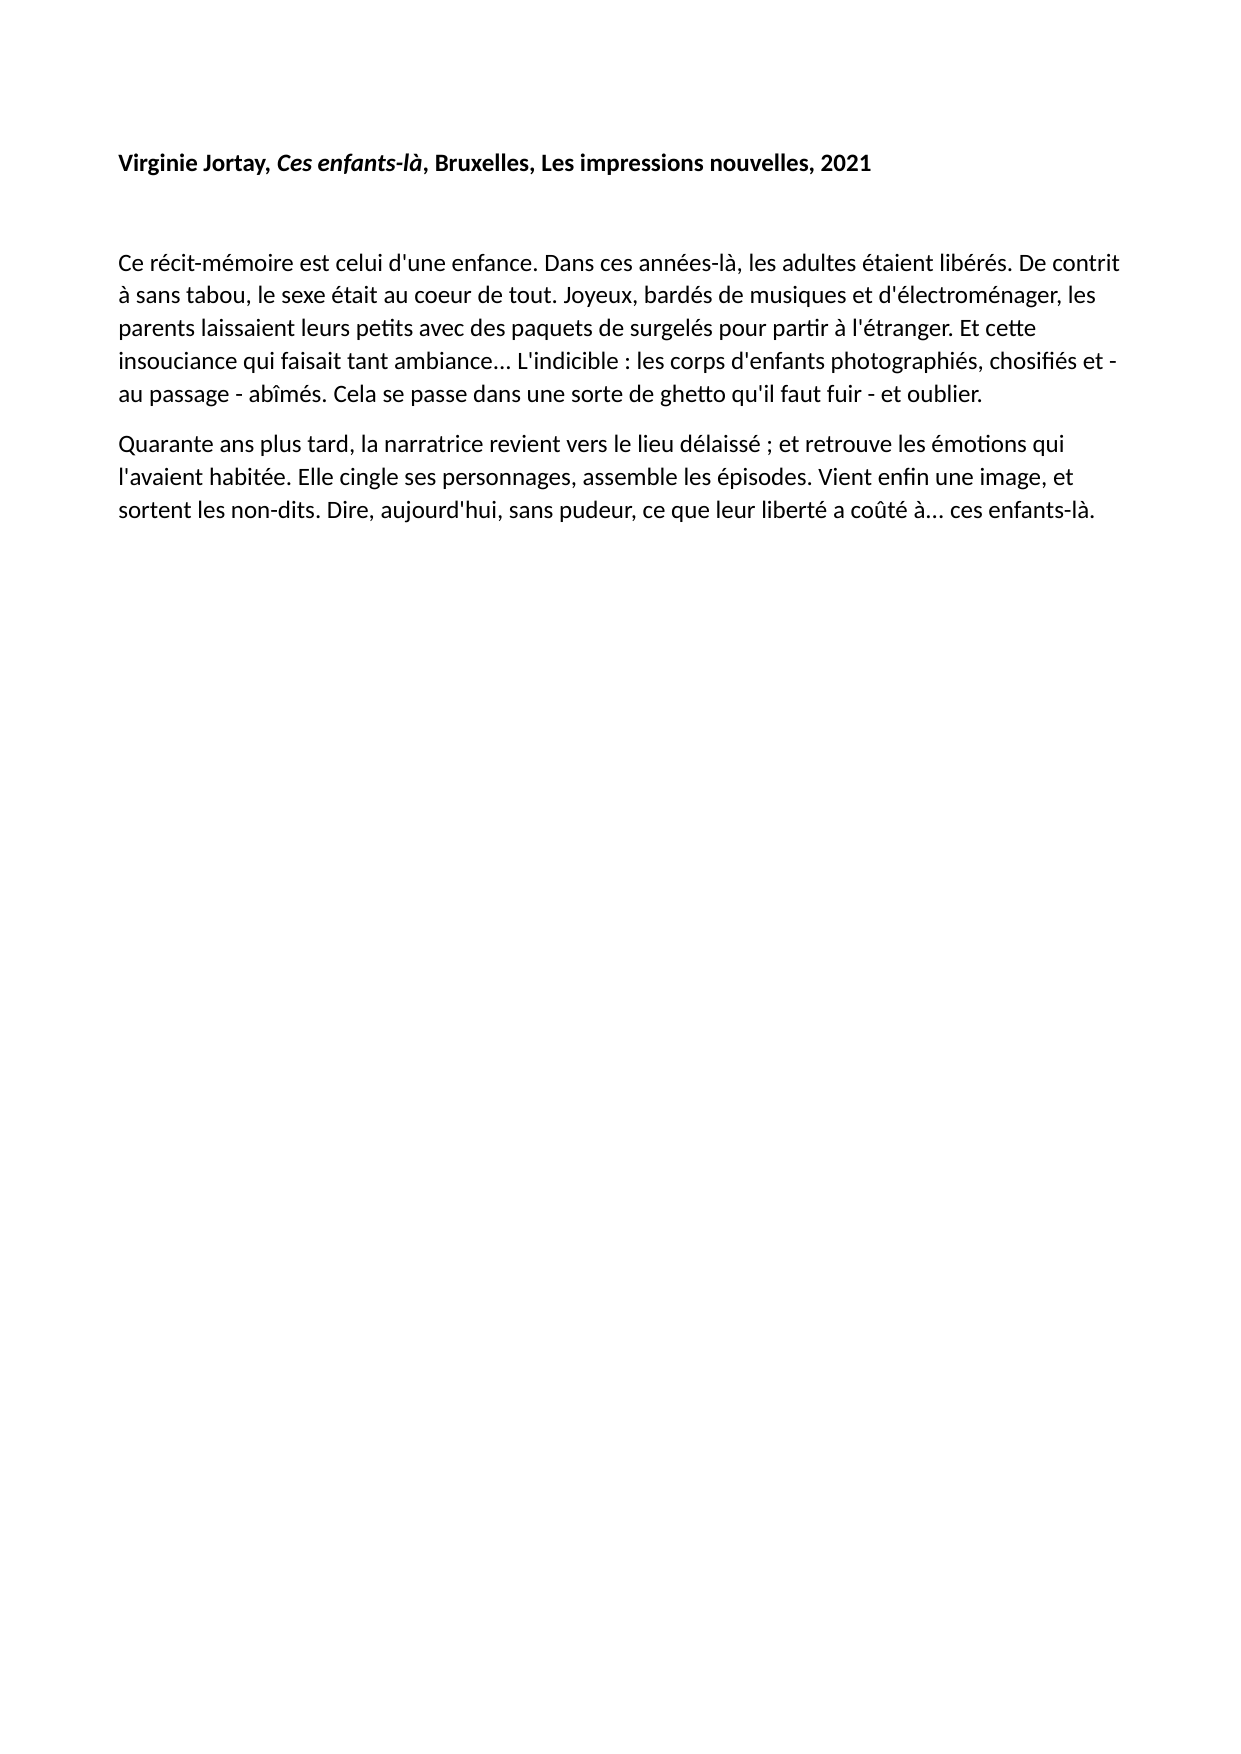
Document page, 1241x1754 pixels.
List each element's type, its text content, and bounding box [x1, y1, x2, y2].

text Virginie Jortay, Ces enfants-là, Bruxelles, Les impressions nouvelles, 2021 [118, 148, 1122, 178]
text Ce récit-mémoire est celui d'une enfance. Dans ces années-là, les adultes étaient libérés. De contrit à sans tabou, le sexe était au coeur de tout. Joyeux, bardés de musiques et d'électroménager, les parents laissaient leurs petits avec des paquets de surgelés pour partir à l'étranger. Et cette insouciance qui faisait tant ambiance... L'indicible : les corps d'enfants photographiés, chosifiés et - au passage - abîmés. Cela se passe dans une sorte de ghetto qu'il faut fuir - et oublier. [118, 247, 1122, 409]
text Quarante ans plus tard, la narratrice revient vers le lieu délaissé ; et retrouve les émotions qui l'avaient habitée. Elle cingle ses personnages, assemble les épisodes. Vient enfin une image, et sortent les non-dits. Dire, aujourd'hui, sans pudeur, ce que leur liberté a coûté à... ces enfants-là. [118, 428, 1122, 524]
